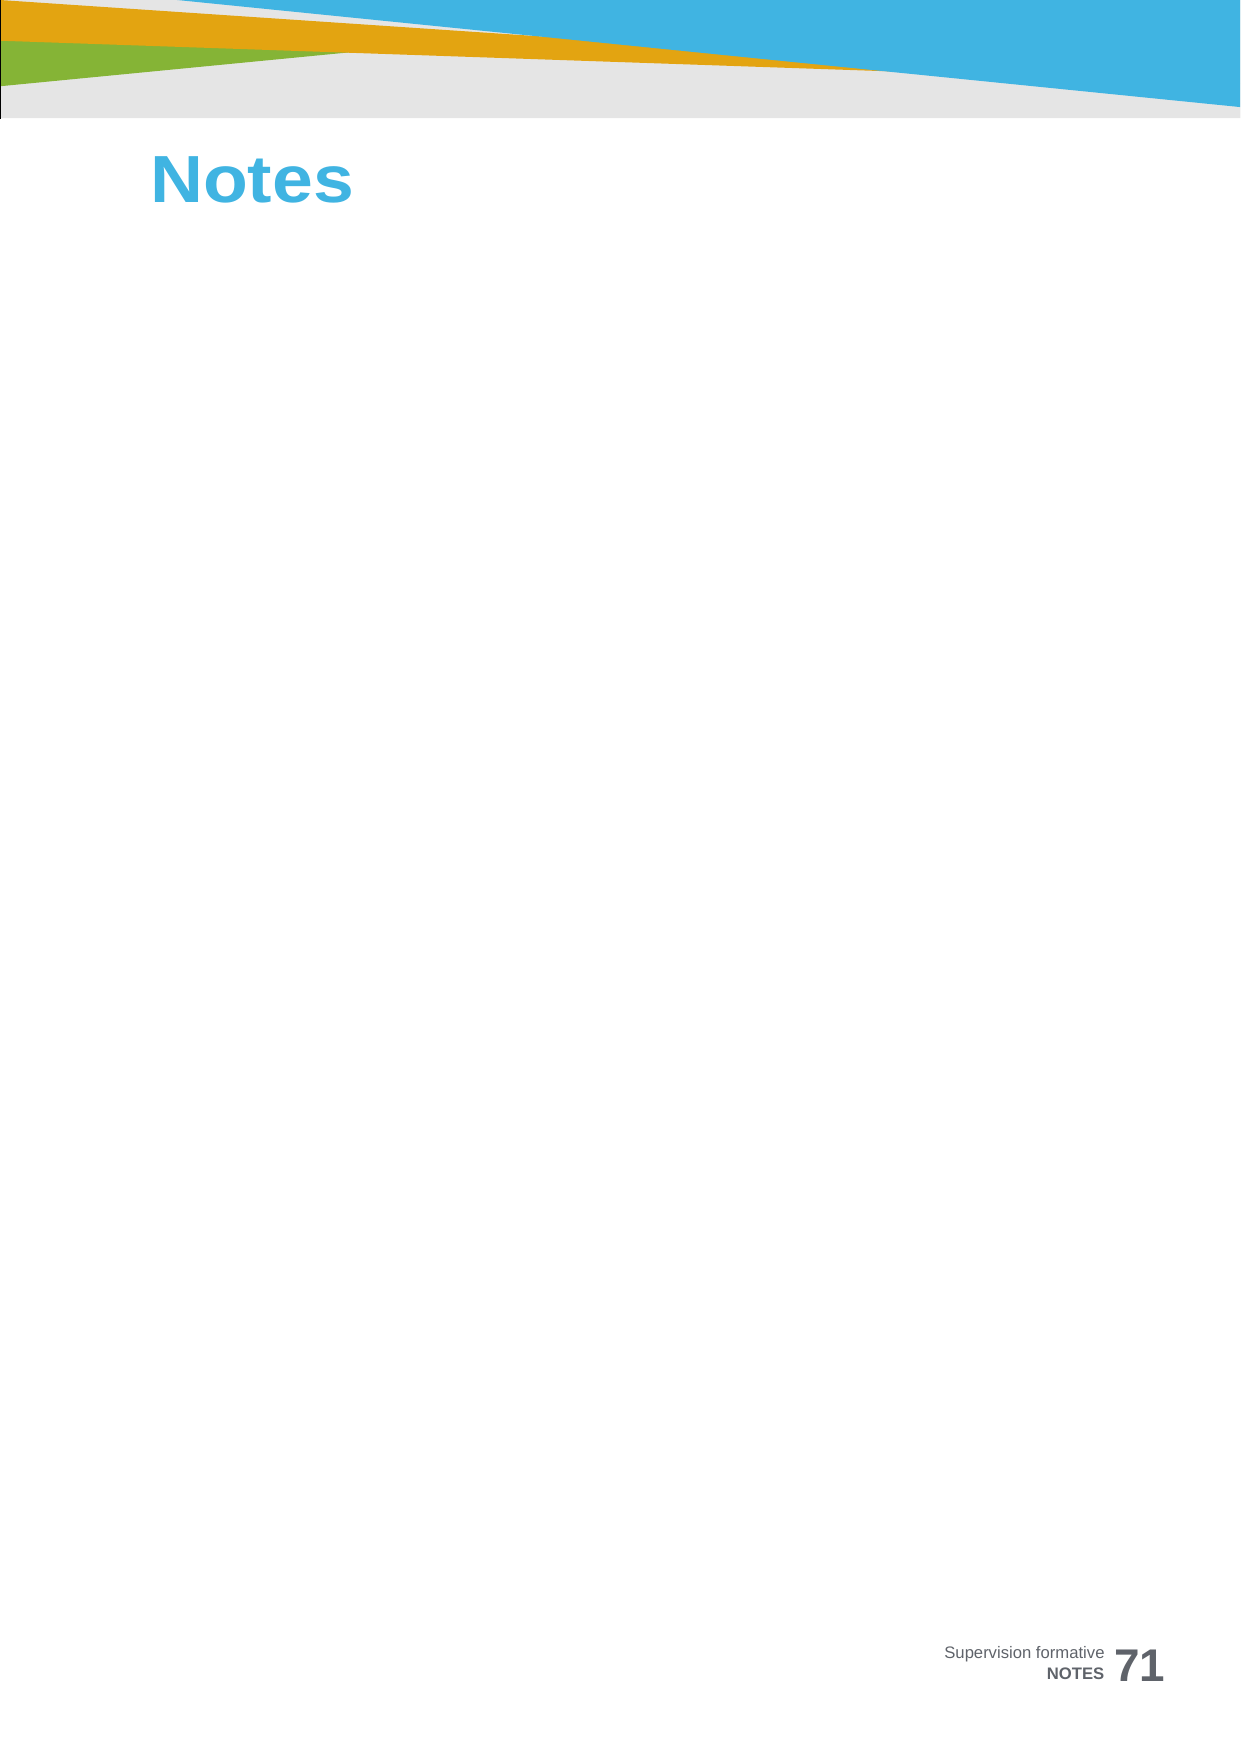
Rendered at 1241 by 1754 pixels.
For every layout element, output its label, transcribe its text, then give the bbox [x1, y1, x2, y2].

text Supervision formative [62, 1643, 1104, 1662]
subtitle Notes [150, 139, 1240, 216]
text NOTES [62, 1663, 1104, 1683]
